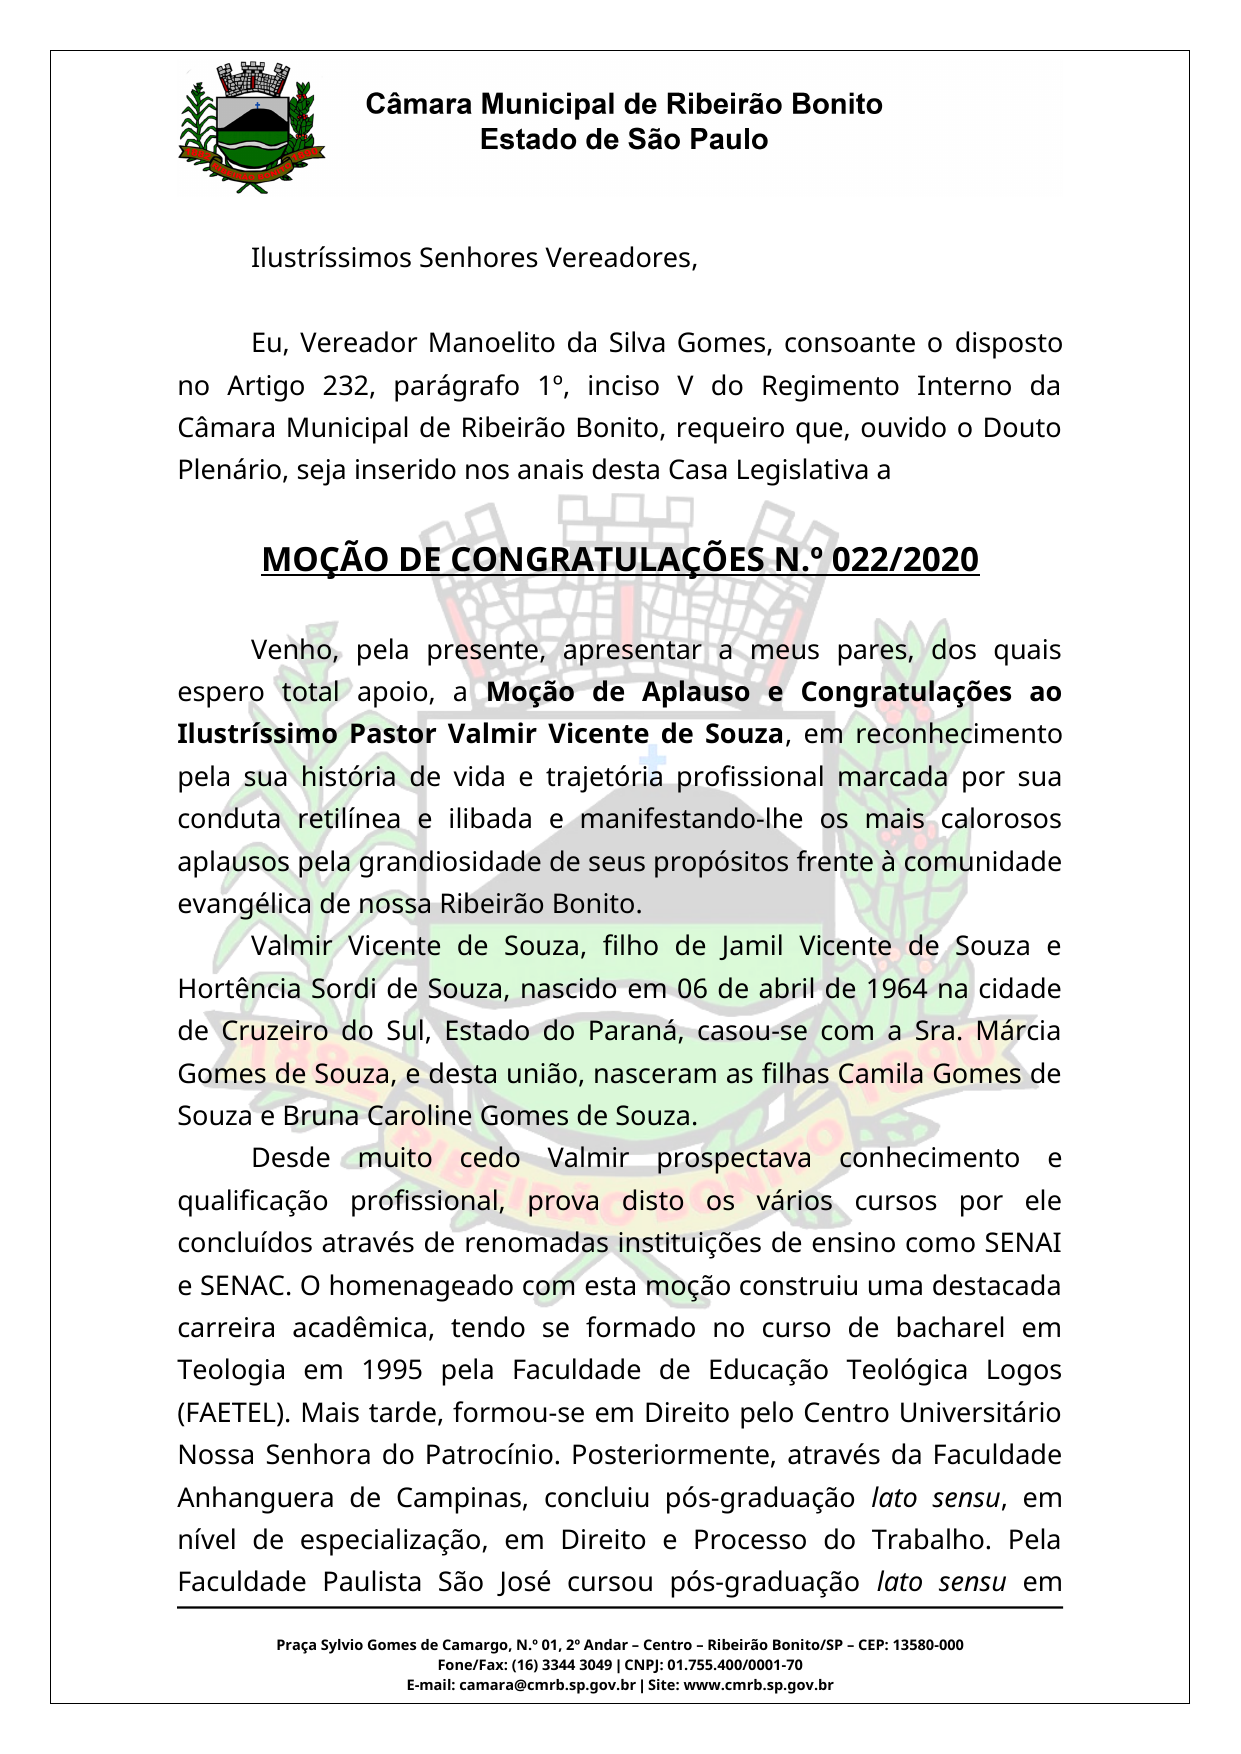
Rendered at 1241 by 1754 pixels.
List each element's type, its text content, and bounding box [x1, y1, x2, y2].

text Ilustríssimos Senhores Vereadores, [177, 239, 1063, 276]
text Valmir Vicente de Souza, filho de Jamil Vicente de Souza e Hortência Sordi de Souza, nascido em 06 de abril de 1964 na cidade de Cruzeiro do Sul, Estado do Paraná, casou-se com a Sra. Márcia Gomes de Souza, e desta união, nasceram as filhas Camila Gomes de Souza e Bruna Caroline Gomes de Souza. [177, 927, 1063, 1133]
picture [177, 59, 1063, 197]
text Eu, Vereador Manoelito da Silva Gomes, consoante o disposto no Artigo 232, parágrafo 1º, inciso V do Regimento Interno da Câmara Municipal de Ribeirão Bonito, requeiro que, ouvido o Douto Plenário, seja inserido nos anais desta Casa Legislativa a [177, 323, 1063, 488]
text Venho, pela presente, apresentar a meus pares, dos quais espero total apoio, a Moção de Aplauso e Congratulações ao Ilustríssimo Pastor Valmir Vicente de Souza, em reconhecimento pela sua história de vida e trajetória profissional marcada por sua conduta retilínea e ilibada e manifestando-lhe os mais calorosos aplausos pela grandiosidade de seus propósitos frente à comunidade evangélica de nossa Ribeirão Bonito. [177, 630, 1063, 921]
text MOÇÃO DE CONGRATULAÇÕES N.º 022/2020 [177, 536, 1063, 581]
